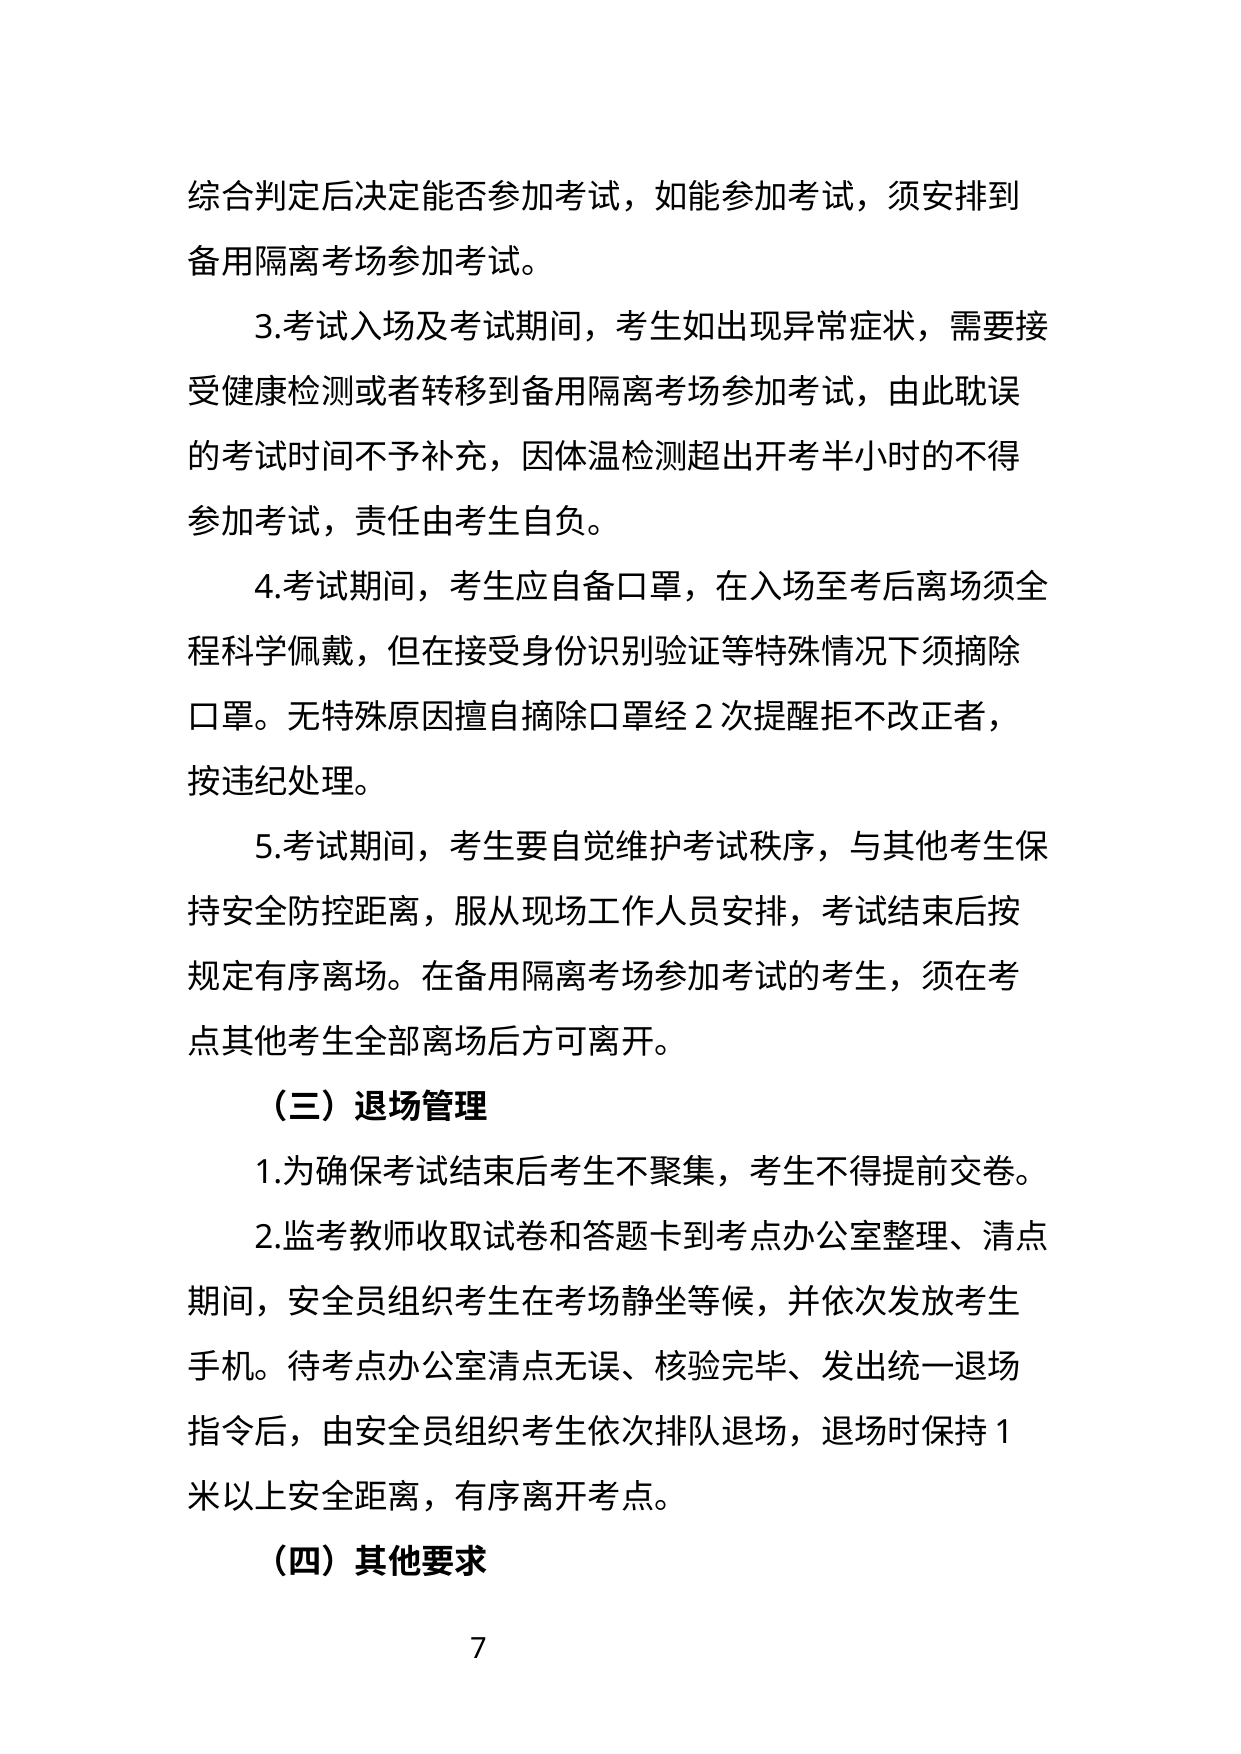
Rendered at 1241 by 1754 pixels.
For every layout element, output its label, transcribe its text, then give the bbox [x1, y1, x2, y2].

text 5.考试期间，考生要自觉维护考试秩序，与其他考生保持安全防控距离，服从现场工作人员安排，考试结束后按规定有序离场。在备用隔离考场参加考试的考生，须在考点其他考生全部离场后方可离开。 [187, 812, 1053, 1072]
text （三）退场管理 [187, 1072, 1053, 1137]
text （四）其他要求 [187, 1527, 1053, 1592]
text 2.监考教师收取试卷和答题卡到考点办公室整理、清点期间，安全员组织考生在考场静坐等候，并依次发放考生手机。待考点办公室清点无误、核验完毕、发出统一退场指令后，由安全员组织考生依次排队退场，退场时保持1米以上安全距离，有序离开考点。 [187, 1202, 1053, 1527]
text 3.考试入场及考试期间，考生如出现异常症状，需要接受健康检测或者转移到备用隔离考场参加考试，由此耽误的考试时间不予补充，因体温检测超出开考半小时的不得参加考试，责任由考生自负。 [187, 292, 1053, 552]
text 1.为确保考试结束后考生不聚集，考生不得提前交卷。 [187, 1137, 1053, 1202]
text 4.考试期间，考生应自备口罩，在入场至考后离场须全程科学佩戴，但在接受身份识别验证等特殊情况下须摘除口罩。无特殊原因擅自摘除口罩经2次提醒拒不改正者，按违纪处理。 [187, 552, 1053, 812]
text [187, 162, 1053, 292]
